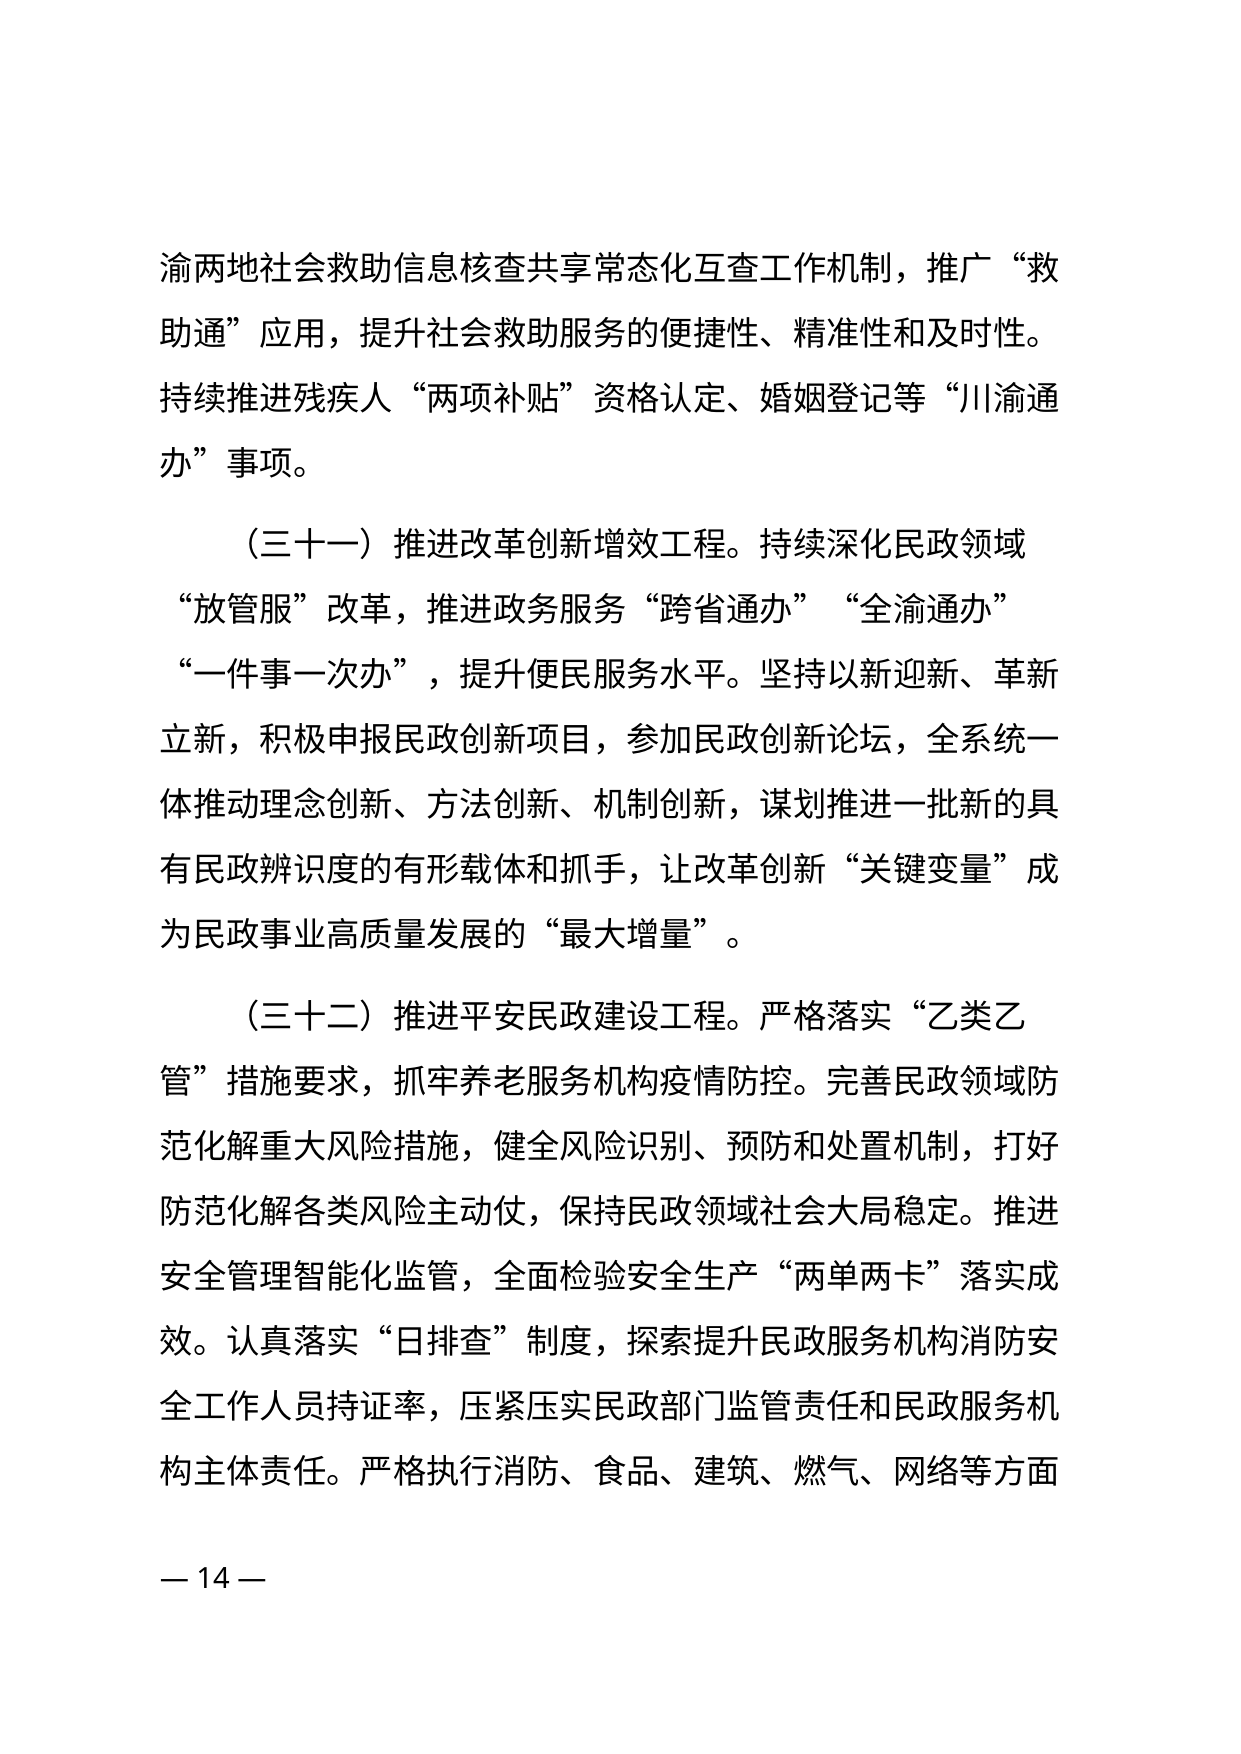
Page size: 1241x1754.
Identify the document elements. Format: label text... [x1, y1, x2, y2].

text （三十一）推进改革创新增效工程。持续深化民政领域“放管服”改革，推进政务服务“跨省通办”“全渝通办”“一件事一次办”，提升便民服务水平。坚持以新迎新、革新立新，积极申报民政创新项目，参加民政创新论坛，全系统一体推动理念创新、方法创新、机制创新，谋划推进一批新的具有民政辨识度的有形载体和抓手，让改革创新“关键变量”成为民政事业高质量发展的“最大增量”。 [159, 509, 1081, 964]
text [159, 981, 1081, 1501]
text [159, 233, 1081, 493]
